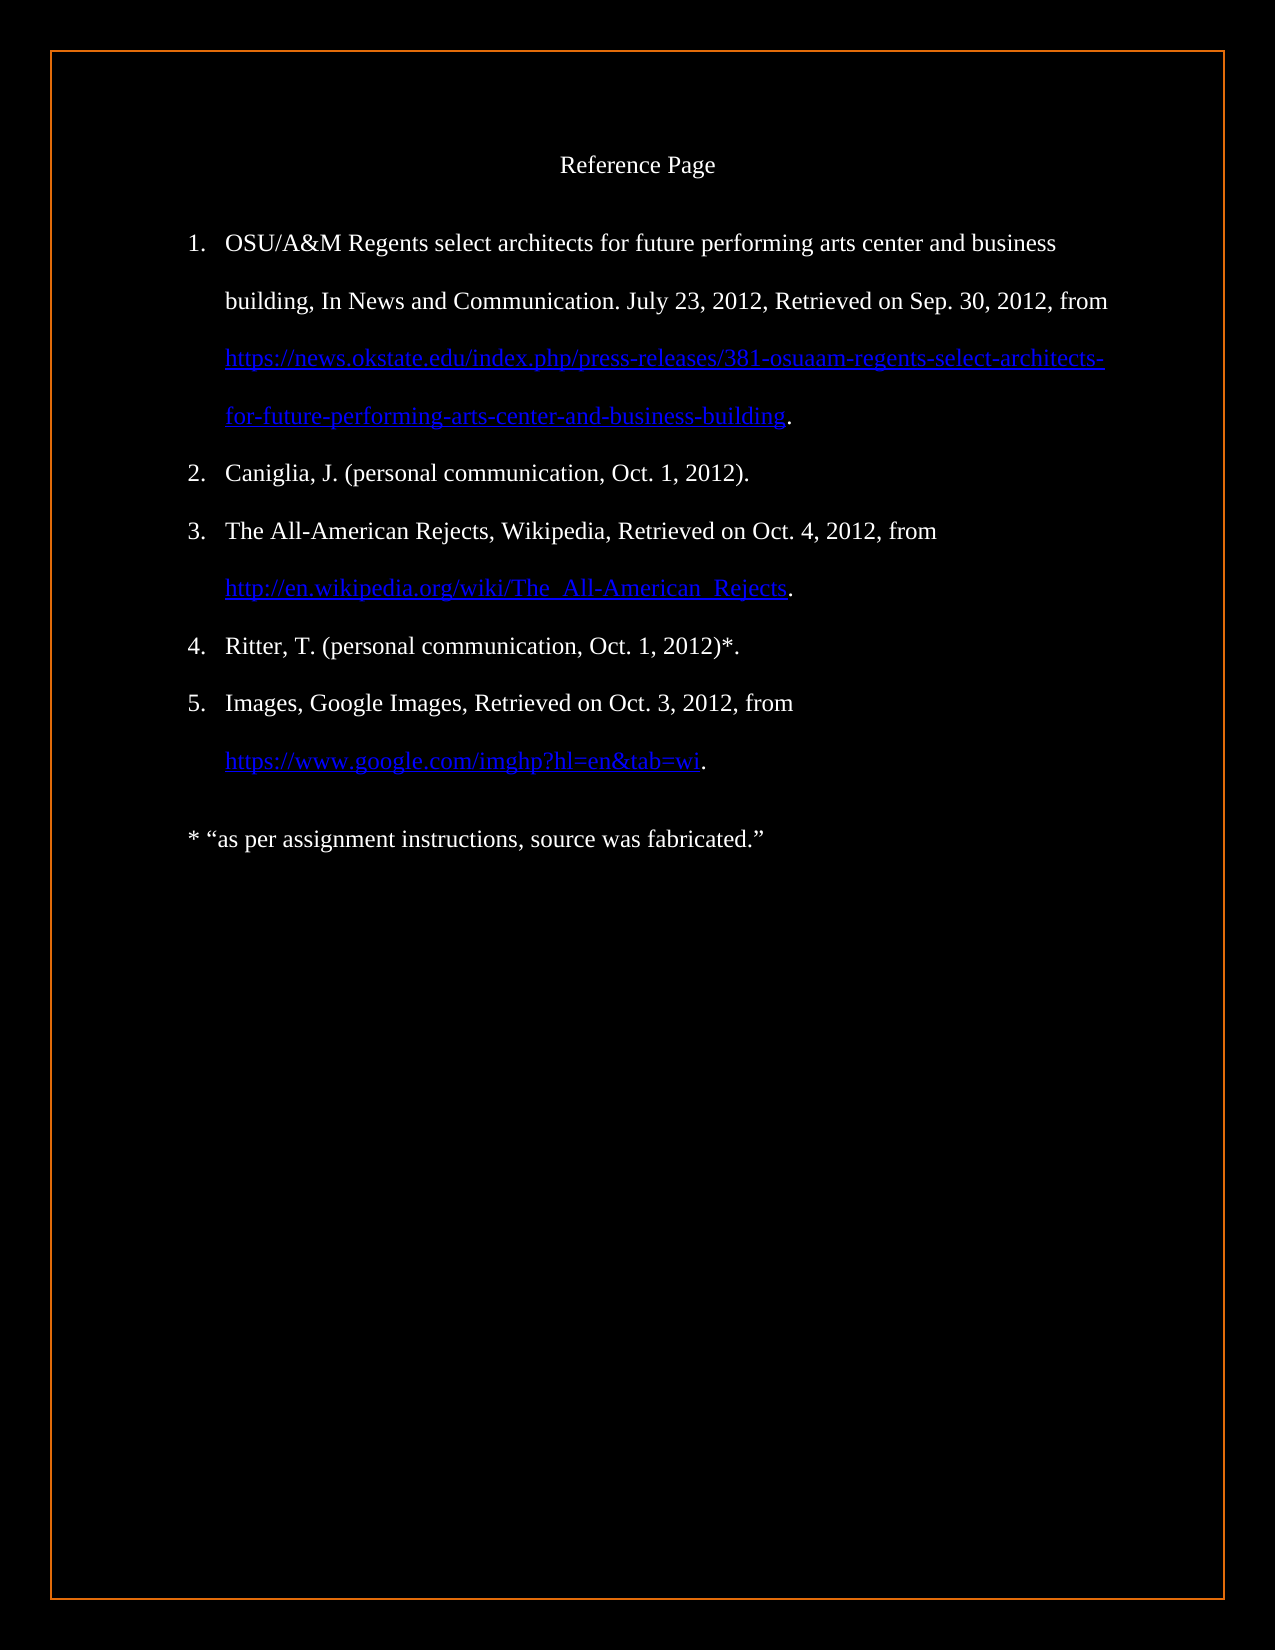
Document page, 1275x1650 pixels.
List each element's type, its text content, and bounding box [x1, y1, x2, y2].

list Caniglia, J. (personal communication, Oct. 1, 2012). [187, 458, 1125, 487]
text Reference Page [150, 150, 1125, 179]
list The All-American Rejects, Wikipedia, Retrieved on Oct. 4, 2012, from http://en.wikipedia.org/wiki/The_All-American_Rejects. [187, 516, 1125, 602]
list Ritter, T. (personal communication, Oct. 1, 2012)*. [187, 631, 1125, 659]
list OSU/A&M Regents select architects for future performing arts center and business building, In News and Communication. July 23, 2012, Retrieved on Sep. 30, 2012, from https://news.okstate.edu/index.php/press-releases/381-osuaam-regents-select-architects-for-future-performing-arts-center-and-business-building. [187, 228, 1125, 429]
list Images, Google Images, Retrieved on Oct. 3, 2012, from https://www.google.com/imghp?hl=en&tab=wi. [187, 688, 1125, 774]
text * “as per assignment instructions, source was fabricated.” [187, 824, 1125, 853]
